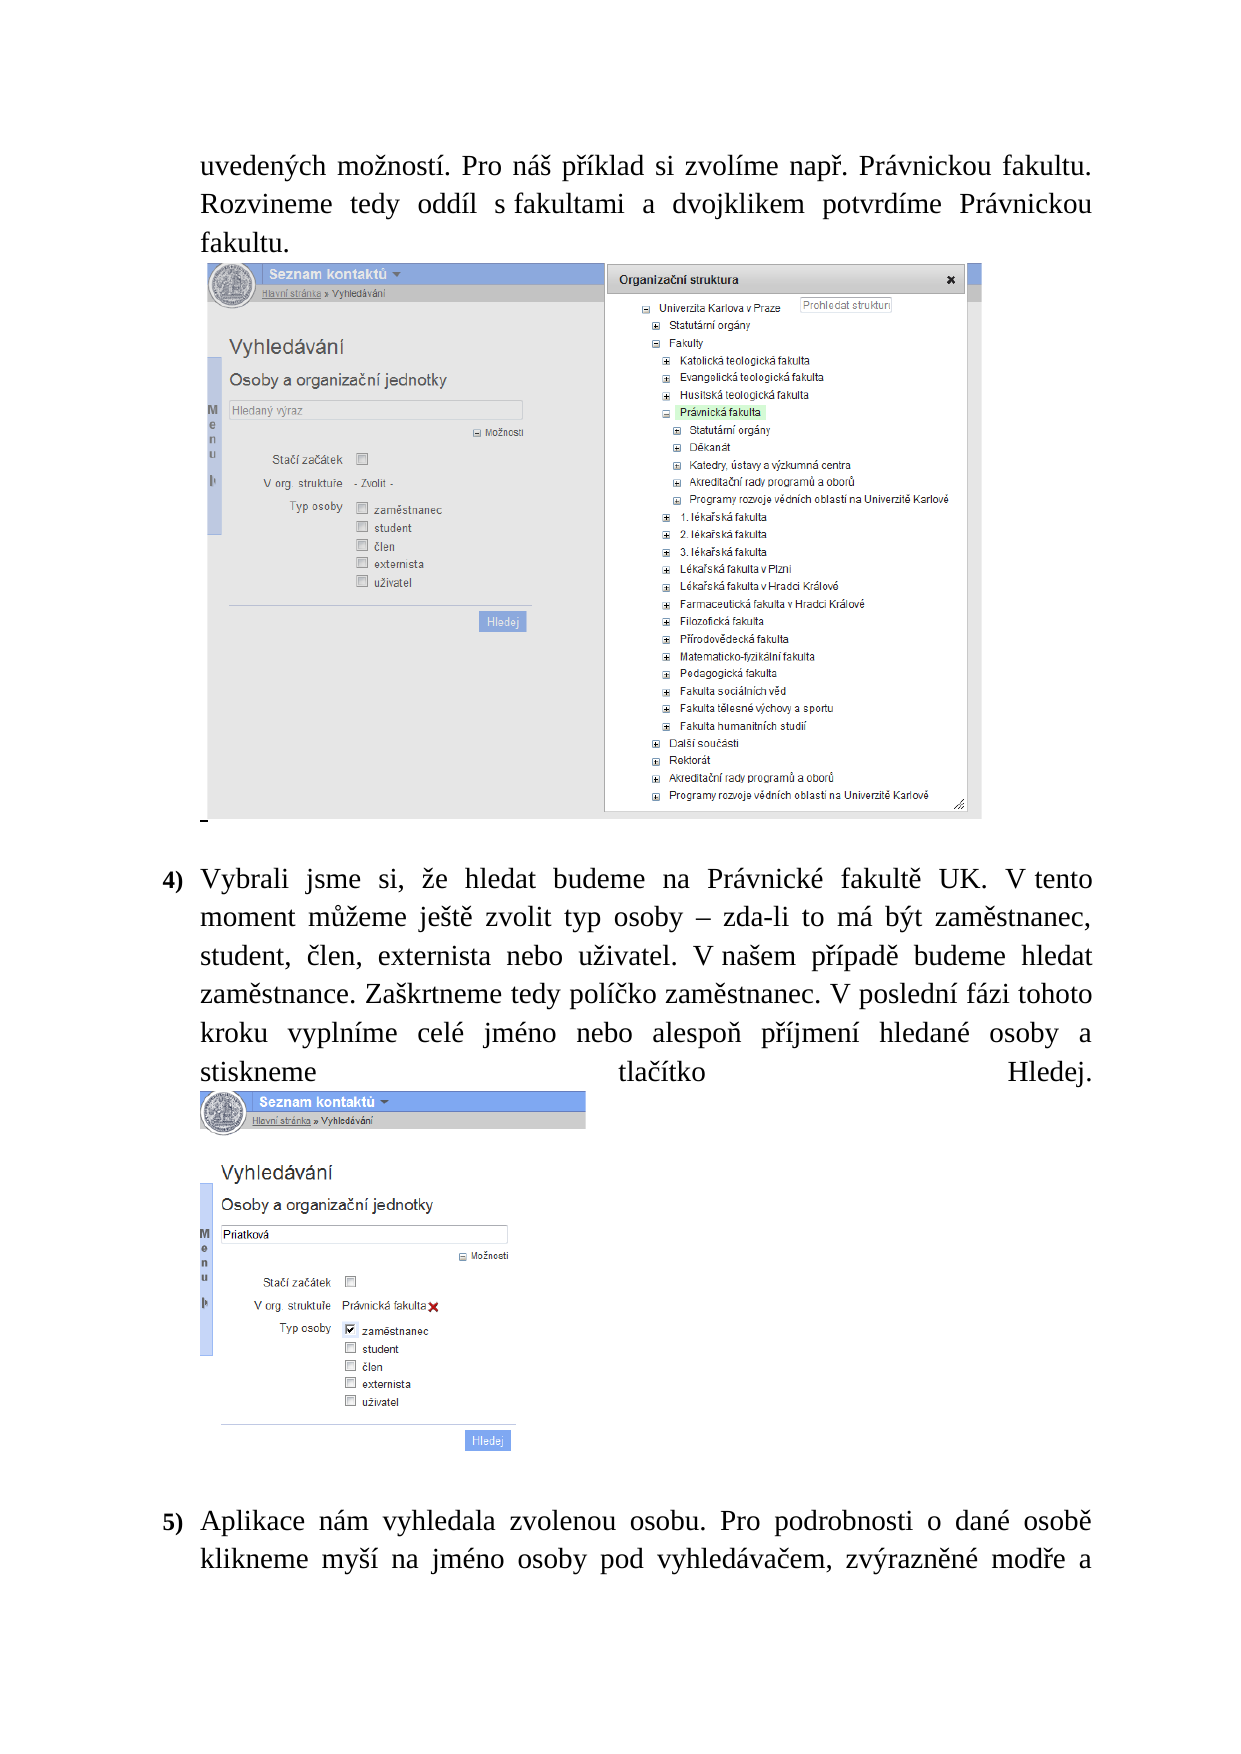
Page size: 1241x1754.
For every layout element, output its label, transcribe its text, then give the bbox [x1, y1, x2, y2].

picture [200, 1091, 586, 1499]
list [162, 1503, 1093, 1575]
picture [207, 263, 982, 819]
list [162, 148, 1093, 857]
